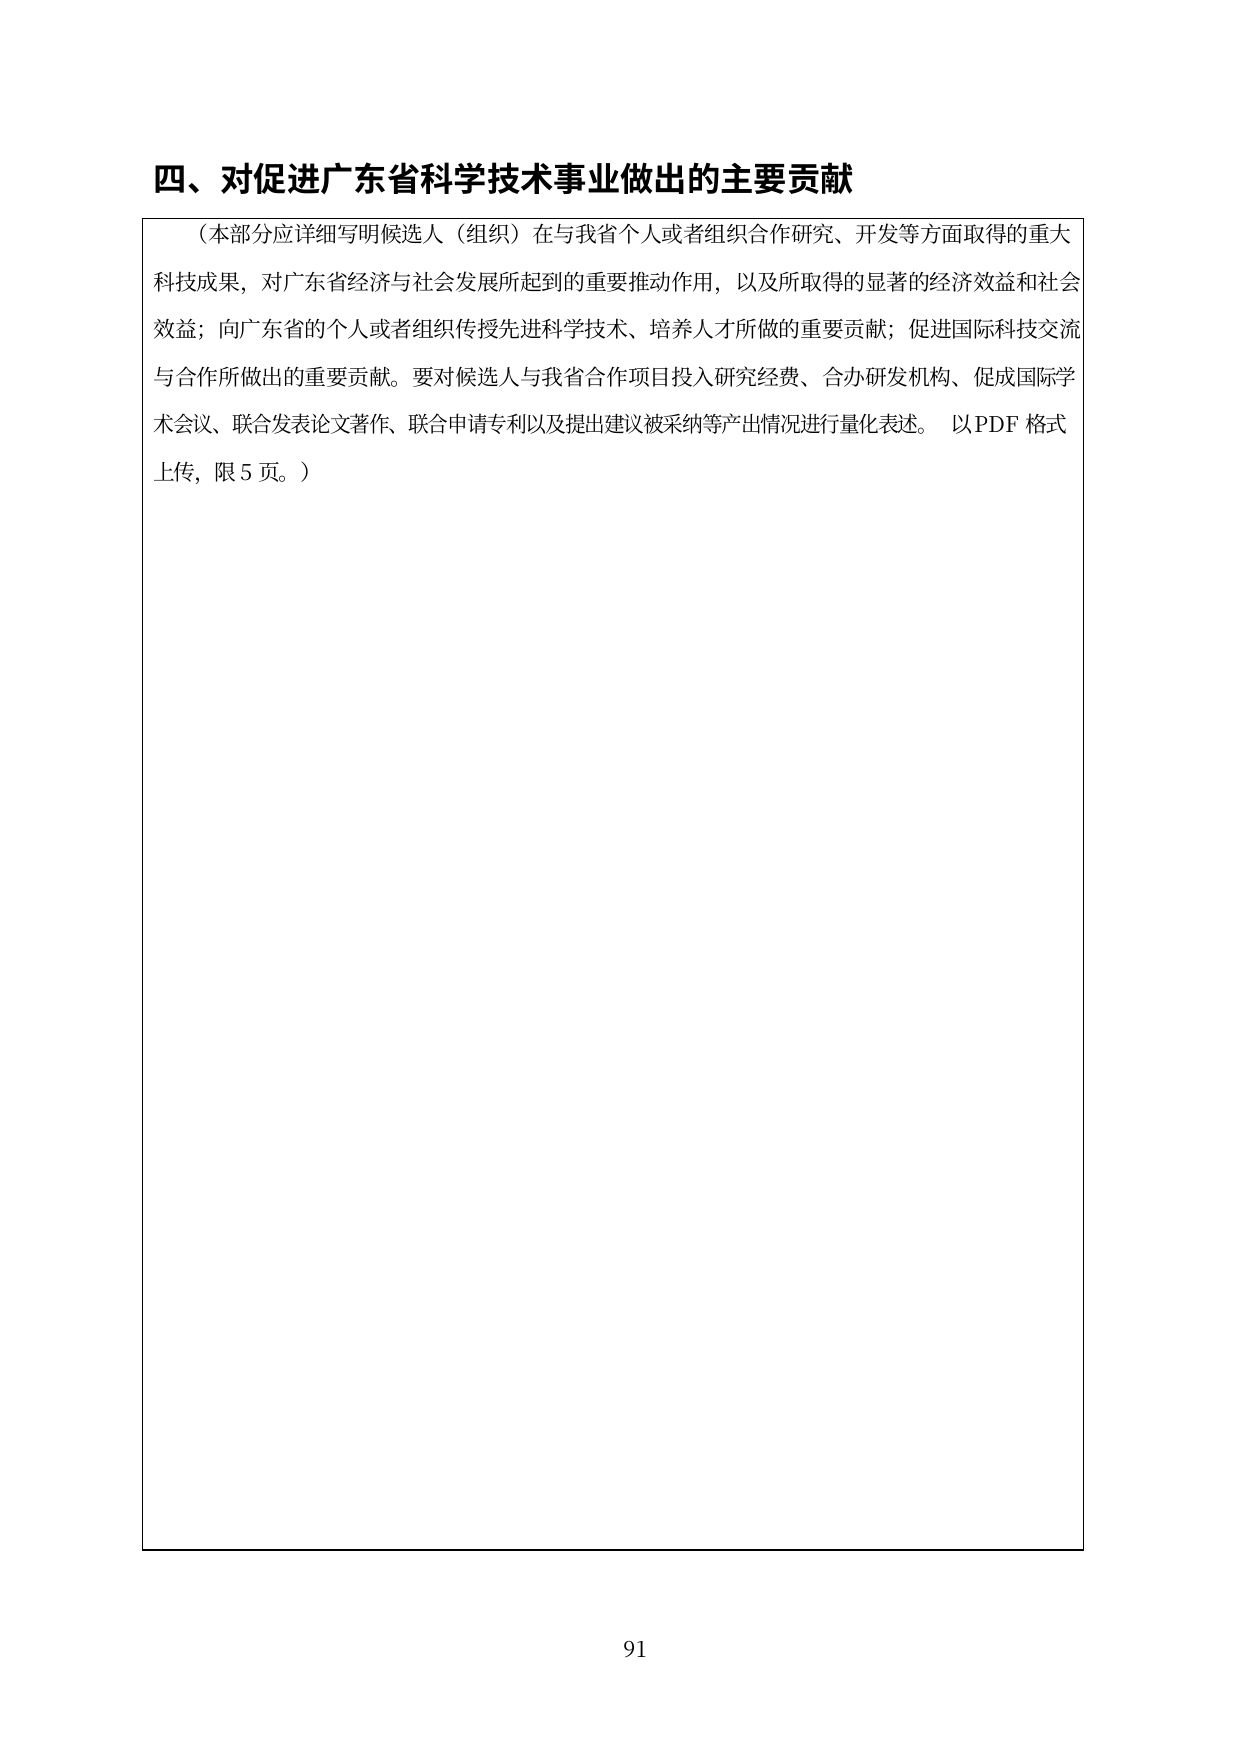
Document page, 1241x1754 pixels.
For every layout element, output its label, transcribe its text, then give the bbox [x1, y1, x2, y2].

subtitle 四、对促进广东省科学技术事业做出的主要贡献 [153, 148, 1146, 202]
text （本部分应详细写明候选人（组织）在与我省个人或者组织合作研究、开发等方面取得的重大科技成果，对广东省经济与社会发展所起到的重要推动作用，以及所取得的显著的经济效益和社会效益；向广东省的个人或者组织传授先进科学技术、培养人才所做的重要贡献；促进国际科技交流与合作所做出的重要贡献。要对候选人与我省合作项目投入研究经费、合办研发机构、促成国际学术会议、联合发表论文著作、联合申请专利以及提出建议被采纳等产出情况进行量化表述。 以 PDF 格式上传，限 5 页。） [153, 218, 1084, 487]
